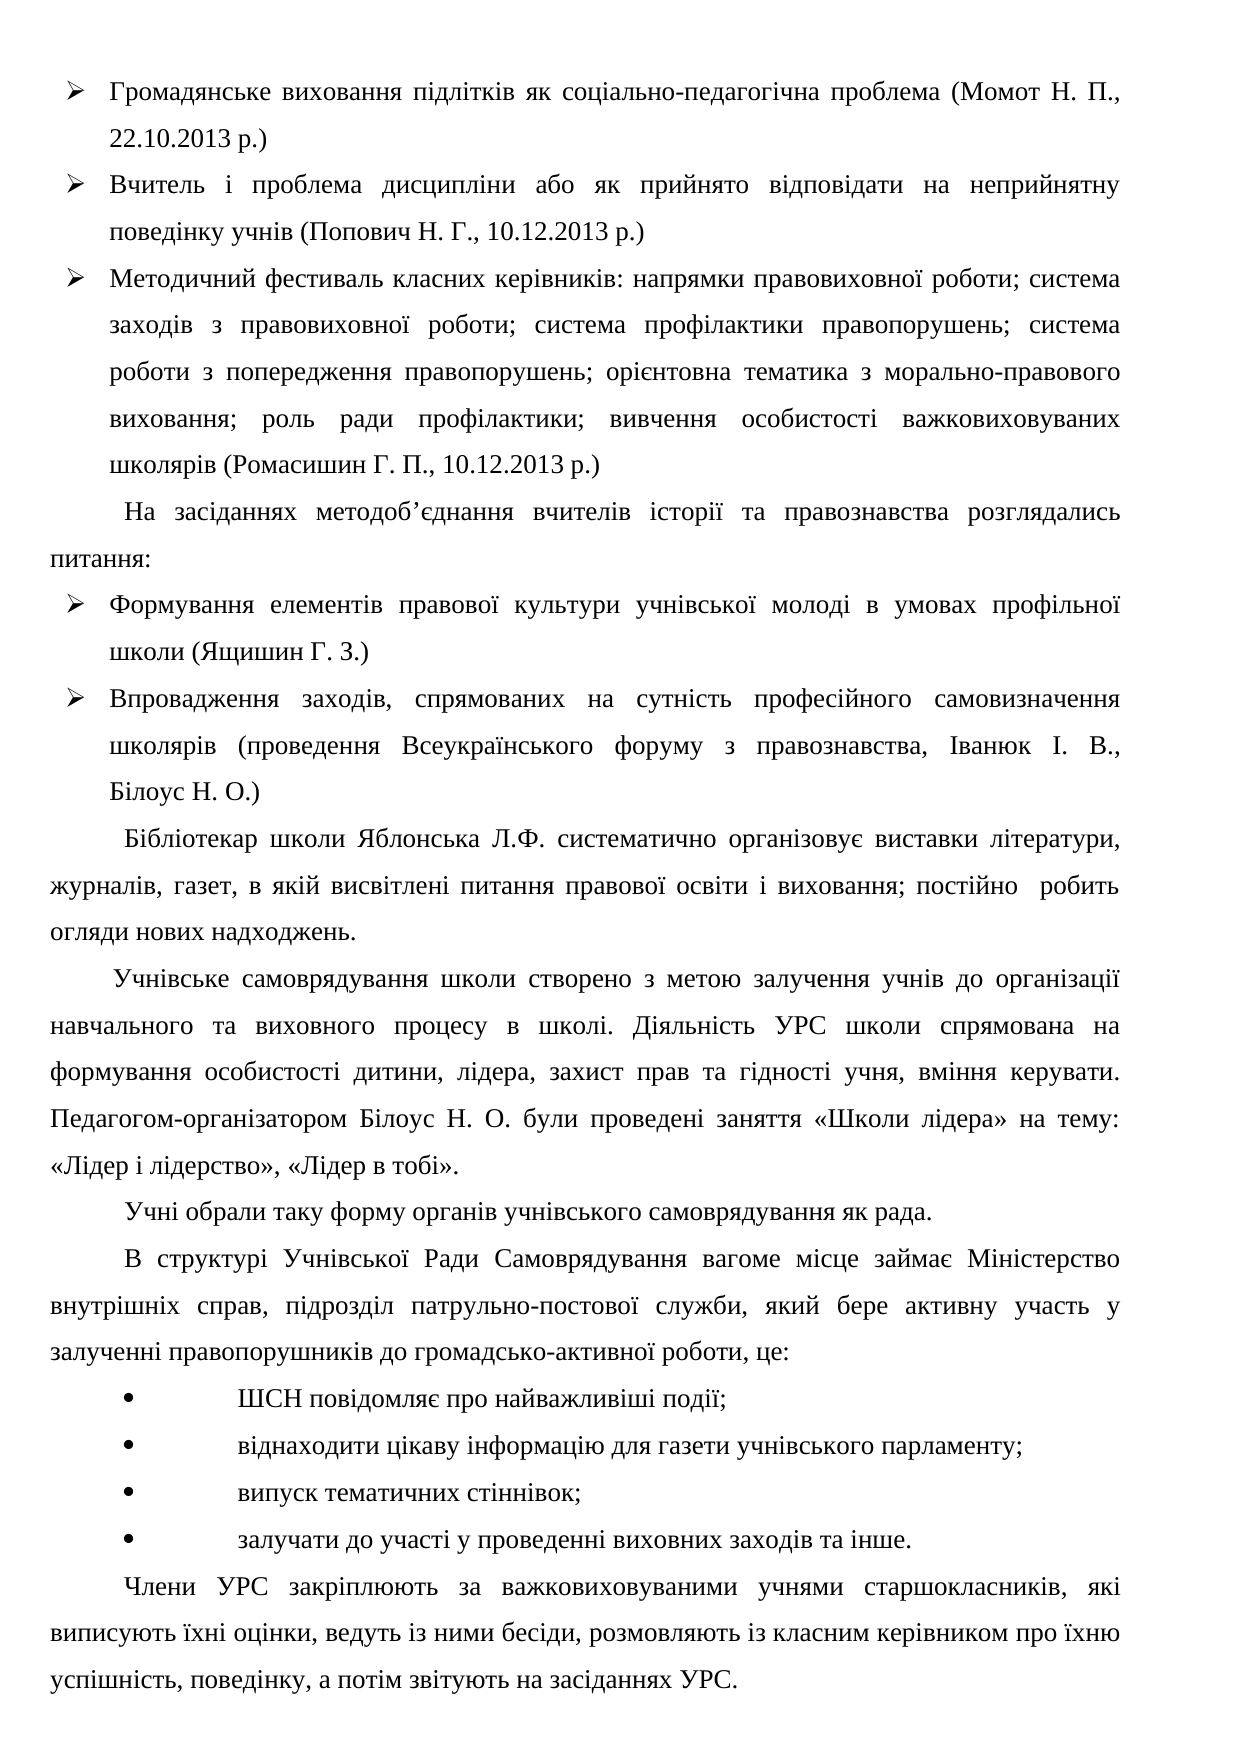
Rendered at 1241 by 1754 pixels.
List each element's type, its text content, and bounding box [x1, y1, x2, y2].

list Впровадження заходів, спрямованих на сутність професійного самовизначення школярів (проведення Всеукраїнського форуму з правознавства, Іванюк І. В., Білоус Н. О.) [65, 682, 1122, 807]
list Громадянське виховання підлітків як соціально-педагогічна проблема (Момот Н. П., 22.10.2013 р.) [65, 75, 1122, 153]
text Бібліотекар школи Яблонська Л.Ф. систематично організовує виставки літератури, журналів, газет, в якій висвітлені питання правової освіти і виховання; постійно робить огляди нових надходжень. [50, 822, 1122, 947]
list залучати до участі у проведенні виховних заходів та інше. [50, 1523, 1122, 1554]
text В структурі Учнівської Ради Самоврядування вагоме місце займає Міністерство внутрішніх справ, підрозділ патрульно-постової служби, який бере активну участь у залученні правопорушників до громадсько-активної роботи, це: [50, 1242, 1122, 1367]
list випуск тематичних стіннівок; [50, 1476, 1122, 1507]
list Методичний фестиваль класних керівників: напрямки правовиховної роботи; система заходів з правовиховної роботи; система профілактики правопорушень; система роботи з попередження правопорушень; орієнтовна тематика з морально-правового виховання; роль ради профілактики; вивчення особистості важковиховуваних школярів (Ромасишин Г. П., 10.12.2013 р.) [65, 262, 1122, 480]
text На засіданнях методоб’єднання вчителів історії та правознавства розглядались питання: [50, 495, 1122, 573]
text Члени УРС закріплюють за важковиховуваними учнями старшокласників, які виписують їхні оцінки, ведуть із ними бесіди, розмовляють із класним керівником про їхню успішність, поведінку, а потім звітують на засіданнях УРС. [50, 1569, 1122, 1694]
list Вчитель і проблема дисципліни або як прийнято відповідати на неприйнятну поведінку учнів (Попович Н. Г., 10.12.2013 р.) [65, 168, 1122, 246]
list ШСН повідомляє про найважливіші події; [50, 1382, 1122, 1413]
list Формування елементів правової культури учнівської молоді в умовах профільної школи (Ящишин Г. З.) [65, 588, 1122, 666]
list віднаходити цікаву інформацію для газети учнівського парламенту; [50, 1429, 1122, 1460]
text Учнівське самоврядування школи створено з метою залучення учнів до організації навчального та виховного процесу в школі. Діяльність УРС школи спрямована на формування особистості дитини, лідера, захист прав та гідності учня, вміння керувати. Педагогом-організатором Білоус Н. О. були проведені заняття «Школи лідера» на тему: «Лідер і лідерство», «Лідер в тобі». [50, 962, 1122, 1180]
text Учні обрали таку форму органів учнівського самоврядування як рада. [50, 1195, 1122, 1227]
